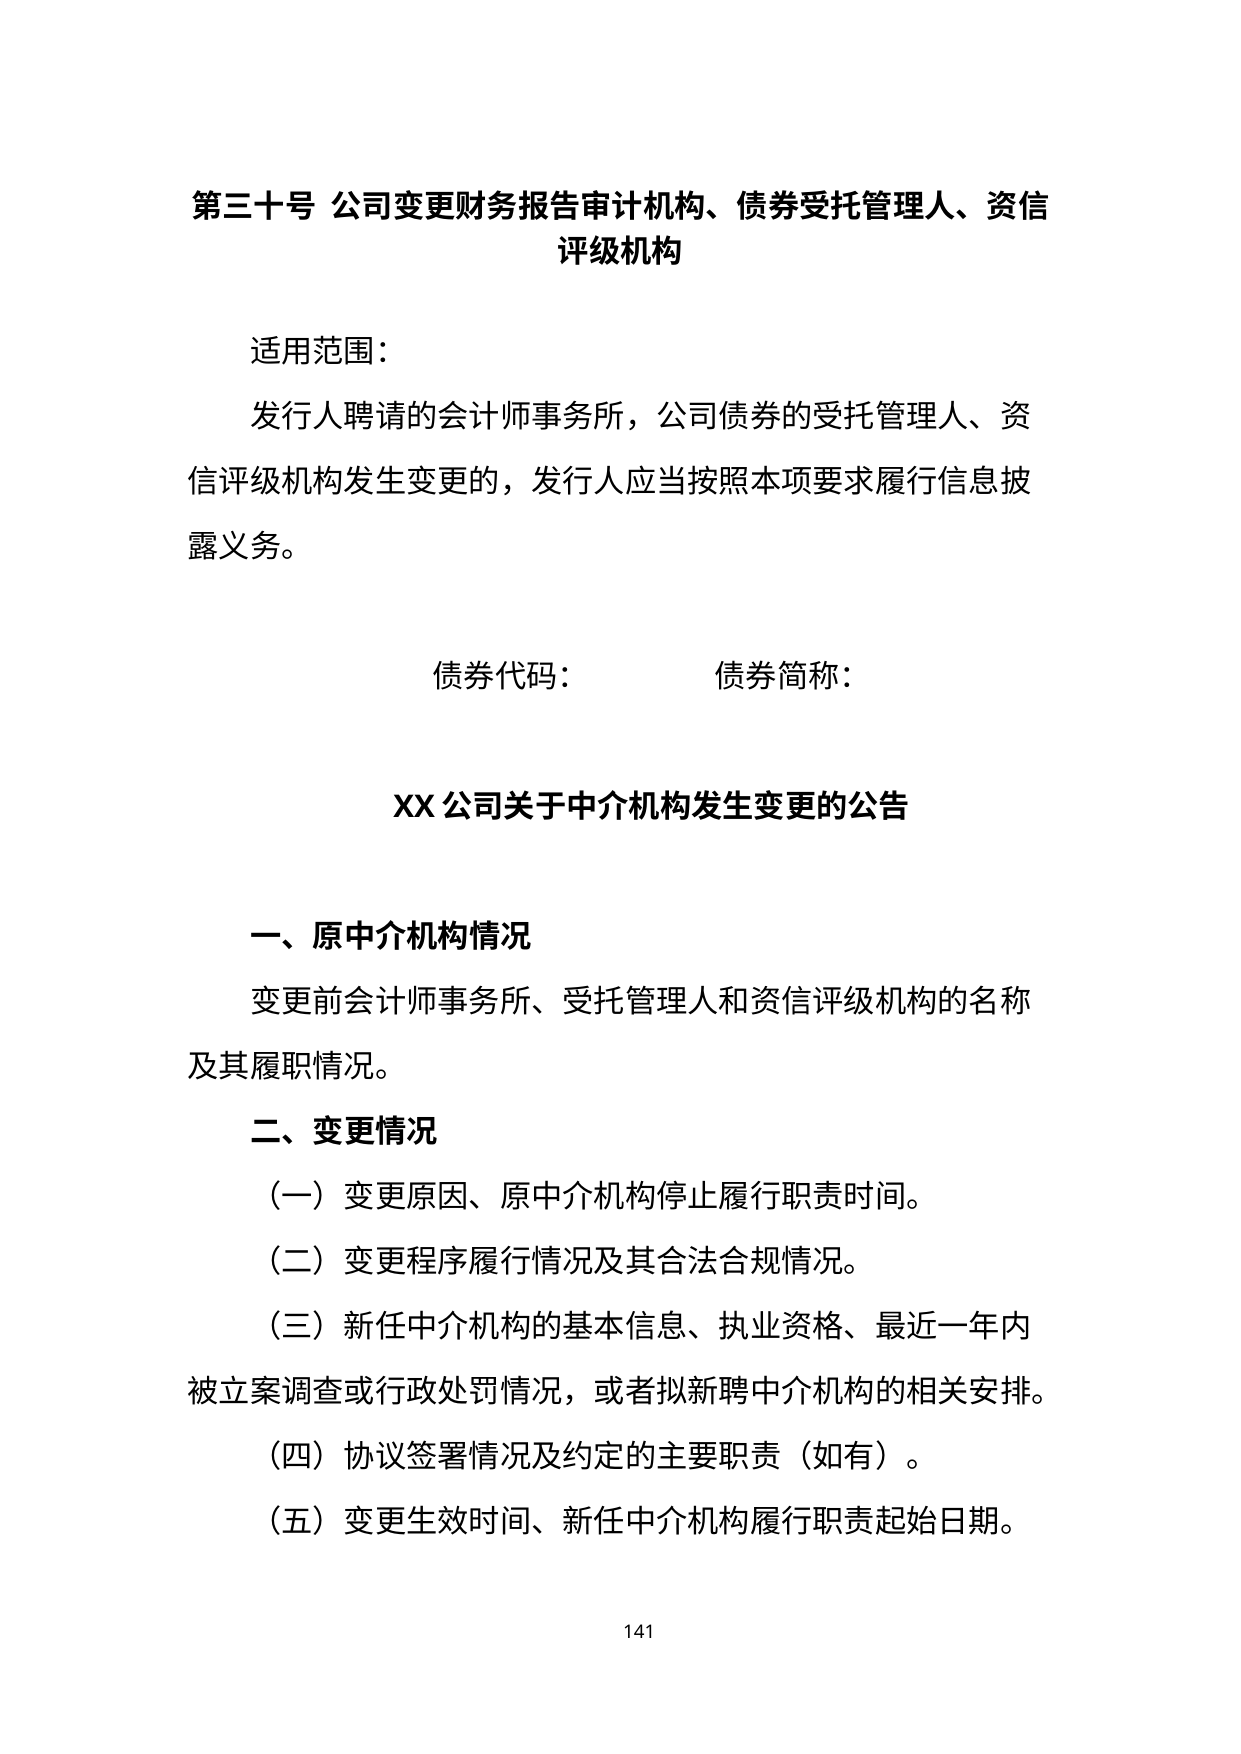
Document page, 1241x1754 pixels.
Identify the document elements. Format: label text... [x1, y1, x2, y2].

text 二、变更情况 [187, 1097, 1053, 1162]
text 一、原中介机构情况 [187, 902, 1053, 967]
text 适用范围： [187, 317, 1053, 382]
text 发行人聘请的会计师事务所，公司债券的受托管理人、资信评级机构发生变更的，发行人应当按照本项要求履行信息披露义务。 [187, 382, 1053, 577]
text （二）变更程序履行情况及其合法合规情况。 [187, 1227, 1053, 1292]
text （四）协议签署情况及约定的主要职责（如有）。 [187, 1422, 1053, 1487]
text 变更前会计师事务所、受托管理人和资信评级机构的名称及其履职情况。 [187, 967, 1053, 1097]
text 第三十号 公司变更财务报告审计机构、债券受托管理人、资信评级机构 [187, 181, 1053, 272]
text 债券代码： 债券简称： [187, 642, 1053, 707]
text （一）变更原因、原中介机构停止履行职责时间。 [187, 1162, 1053, 1227]
text （三）新任中介机构的基本信息、执业资格、最近一年内被立案调查或行政处罚情况，或者拟新聘中介机构的相关安排。 [187, 1292, 1053, 1422]
text XX公司关于中介机构发生变更的公告 [187, 772, 1053, 837]
text （五）变更生效时间、新任中介机构履行职责起始日期。 [187, 1487, 1053, 1552]
